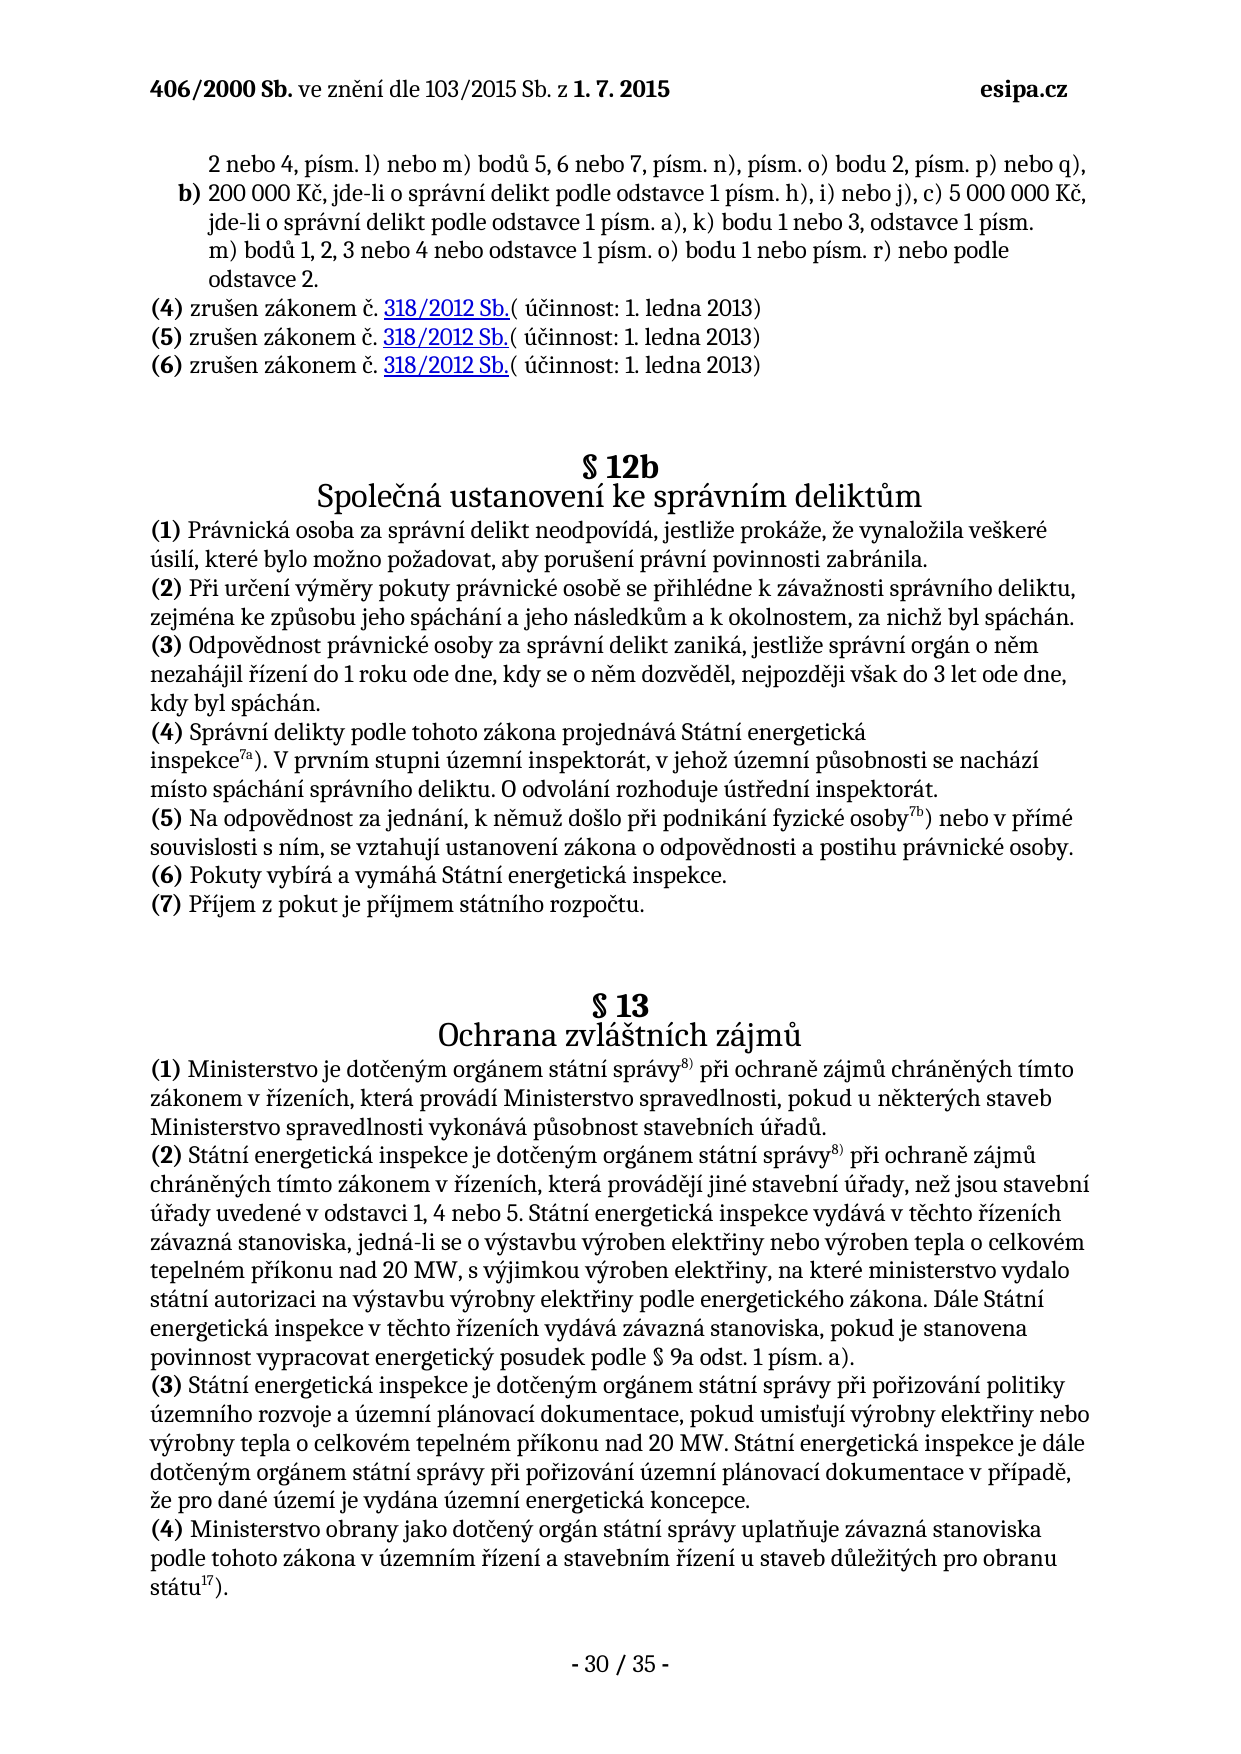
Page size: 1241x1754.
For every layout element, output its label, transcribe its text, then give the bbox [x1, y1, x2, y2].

text (6) Pokuty vybírá a vymáhá Státní energetická inspekce. [150, 861, 1090, 890]
text (3) Odpovědnost právnické osoby za správní delikt zaniká, jestliže správní orgán o něm nezahájil řízení do 1 roku ode dne, kdy se o něm dozvěděl, nejpozději však do 3 let ode dne, kdy byl spáchán. [150, 631, 1090, 717]
text (5) zrušen zákonem č. 318/2012 Sb.( účinnost: 1. ledna 2013) [150, 322, 1090, 351]
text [150, 150, 1090, 179]
text (4) zrušen zákonem č. 318/2012 Sb.( účinnost: 1. ledna 2013) [150, 294, 1090, 322]
text (1) Ministerstvo je dotčeným orgánem státní správy8) při ochraně zájmů chráněných tímto zákonem v řízeních, která provádí Ministerstvo spravedlnosti, pokud u některých staveb Ministerstvo spravedlnosti vykonává působnost stavebních úřadů. [150, 1055, 1090, 1141]
text (5) Na odpovědnost za jednání, k němuž došlo při podnikání fyzické osoby7b) nebo v přímé souvislosti s ním, se vztahují ustanovení zákona o odpovědnosti a postihu právnické osoby. [150, 804, 1090, 861]
text (4) Ministerstvo obrany jako dotčený orgán státní správy uplatňuje závazná stanoviska podle tohoto zákona v územním řízení a stavebním řízení u staveb důležitých pro obranu státu17). [150, 1515, 1090, 1601]
text (7) Příjem z pokut je příjmem státního rozpočtu. [150, 890, 1090, 919]
text (3) Státní energetická inspekce je dotčeným orgánem státní správy při pořizování politiky územního rozvoje a územní plánovací dokumentace, pokud umisťují výrobny elektřiny nebo výrobny tepla o celkovém tepelném příkonu nad 20 MW. Státní energetická inspekce je dále dotčeným orgánem státní správy při pořizování územní plánovací dokumentace v případě, že pro dané území je vydána územní energetická koncepce. [150, 1371, 1090, 1515]
text (6) zrušen zákonem č. 318/2012 Sb.( účinnost: 1. ledna 2013) [150, 351, 1090, 380]
text (1) Právnická osoba za správní delikt neodpovídá, jestliže prokáže, že vynaložila veškeré úsilí, které bylo možno požadovat, aby porušení právní povinnosti zabránila. [150, 516, 1090, 574]
text (2) Státní energetická inspekce je dotčeným orgánem státní správy8) při ochraně zájmů chráněných tímto zákonem v řízeních, která provádějí jiné stavební úřady, než jsou stavební úřady uvedené v odstavci 1, 4 nebo 5. Státní energetická inspekce vydává v těchto řízeních závazná stanoviska, jedná-li se o výstavbu výroben elektřiny nebo výroben tepla o celkovém tepelném příkonu nad 20 MW, s výjimkou výroben elektřiny, na které ministerstvo vydalo státní autorizaci na výstavbu výrobny elektřiny podle energetického zákona. Dále Státní energetická inspekce v těchto řízeních vydává závazná stanoviska, pokud je stanovena povinnost vypracovat energetický posudek podle § 9a odst. 1 písm. a). [150, 1141, 1090, 1371]
text b) 200 000 Kč, jde-li o správní delikt podle odstavce 1 písm. h), i) nebo j), c) 5 000 000 Kč, jde-li o správní delikt podle odstavce 1 písm. a), k) bodu 1 nebo 3, odstavce 1 písm. m) bodů 1, 2, 3 nebo 4 nebo odstavce 1 písm. o) bodu 1 nebo písm. r) nebo podle odstavce 2. [150, 179, 1090, 294]
text (4) Správní delikty podle tohoto zákona projednává Státní energetická inspekce7a). V prvním stupni územní inspektorát, v jehož územní působnosti se nachází místo spáchání správního deliktu. O odvolání rozhoduje ústřední inspektorát. [150, 717, 1090, 804]
subtitle § 13 -Ochrana zvláštních zájmů [150, 992, 1090, 1055]
text (2) Při určení výměry pokuty právnické osobě se přihlédne k závažnosti správního deliktu, zejména ke způsobu jeho spáchání a jeho následkům a k okolnostem, za nichž byl spáchán. [150, 574, 1090, 631]
subtitle § 12b -Společná ustanovení ke správním deliktům [150, 453, 1090, 516]
